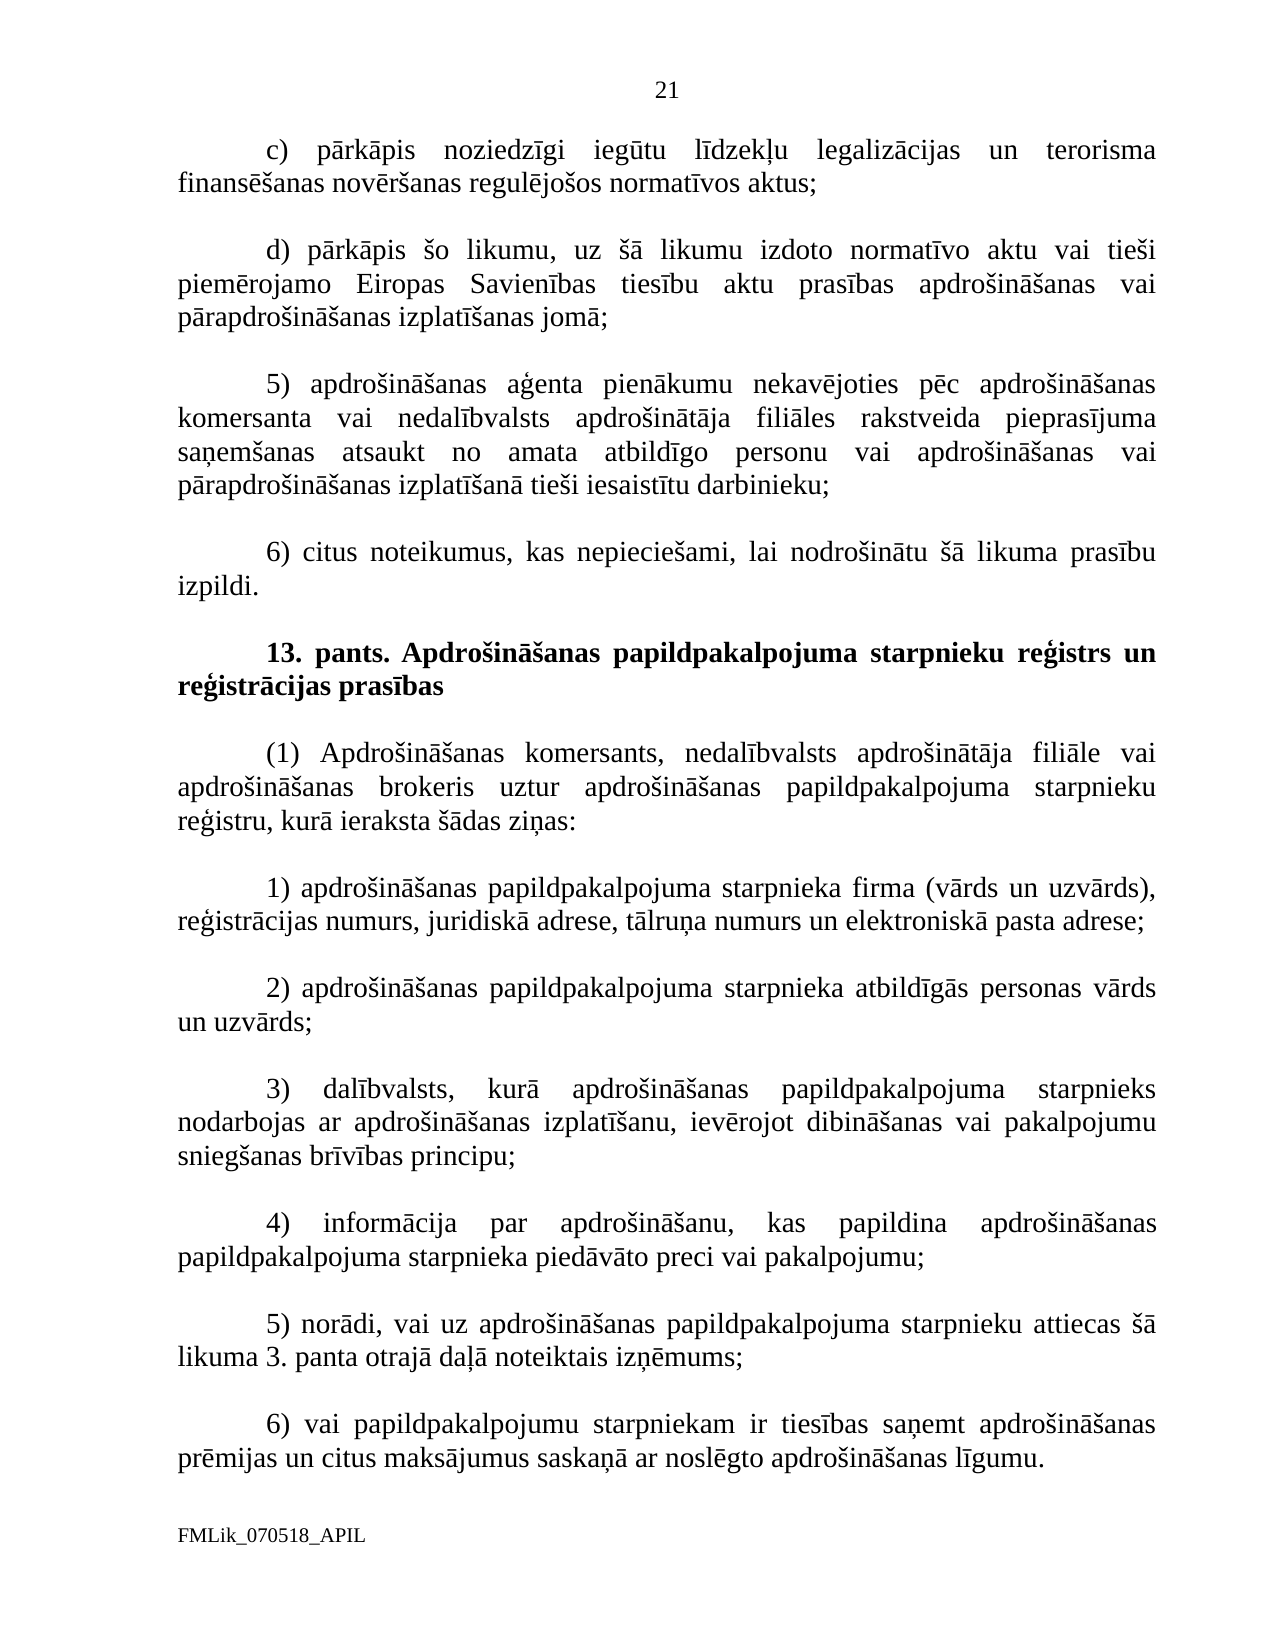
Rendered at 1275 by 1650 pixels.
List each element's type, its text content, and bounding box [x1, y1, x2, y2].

text 13. pants. Apdrošināšanas papildpakalpojuma starpnieku reģistrs un reģistrācijas prasības [177, 635, 1157, 702]
text (1) Apdrošināšanas komersants, nedalībvalsts apdrošinātāja filiāle vai apdrošināšanas brokeris uztur apdrošināšanas papildpakalpojuma starpnieku reģistru, kurā ieraksta šādas ziņas: [177, 736, 1157, 836]
text 2) apdrošināšanas papildpakalpojuma starpnieka atbildīgās personas vārds un uzvārds; [177, 970, 1157, 1037]
text 6) citus noteikumus, kas nepieciešami, lai nodrošinātu šā likuma prasību izpildi. [177, 534, 1157, 601]
text 6) vai papildpakalpojumu starpniekam ir tiesības saņemt apdrošināšanas prēmijas un citus maksājumus saskaņā ar noslēgto apdrošināšanas līgumu. [177, 1406, 1157, 1473]
text d) pārkāpis šo likumu, uz šā likumu izdoto normatīvo aktu vai tieši piemērojamo Eiropas Savienības tiesību aktu prasības apdrošināšanas vai pārapdrošināšanas izplatīšanas jomā; [177, 232, 1157, 333]
text c) pārkāpis noziedzīgi iegūtu līdzekļu legalizācijas un terorisma finansēšanas novēršanas regulējošos normatīvos aktus; [177, 132, 1157, 199]
text 3) dalībvalsts, kurā apdrošināšanas papildpakalpojuma starpnieks nodarbojas ar apdrošināšanas izplatīšanu, ievērojot dibināšanas vai pakalpojumu sniegšanas brīvības principu; [177, 1071, 1157, 1172]
text 1) apdrošināšanas papildpakalpojuma starpnieka firma (vārds un uzvārds), reģistrācijas numurs, juridiskā adrese, tālruņa numurs un elektroniskā pasta adrese; [177, 870, 1157, 937]
text 5) norādi, vai uz apdrošināšanas papildpakalpojuma starpnieku attiecas šā likuma 3. panta otrajā daļā noteiktais izņēmums; [177, 1306, 1157, 1373]
text 5) apdrošināšanas aģenta pienākumu nekavējoties pēc apdrošināšanas komersanta vai nedalībvalsts apdrošinātāja filiāles rakstveida pieprasījuma saņemšanas atsaukt no amata atbildīgo personu vai apdrošināšanas vai pārapdrošināšanas izplatīšanā tieši iesaistītu darbinieku; [177, 367, 1157, 501]
text 4) informācija par apdrošināšanu, kas papildina apdrošināšanas papildpakalpojuma starpnieka piedāvāto preci vai pakalpojumu; [177, 1205, 1157, 1272]
